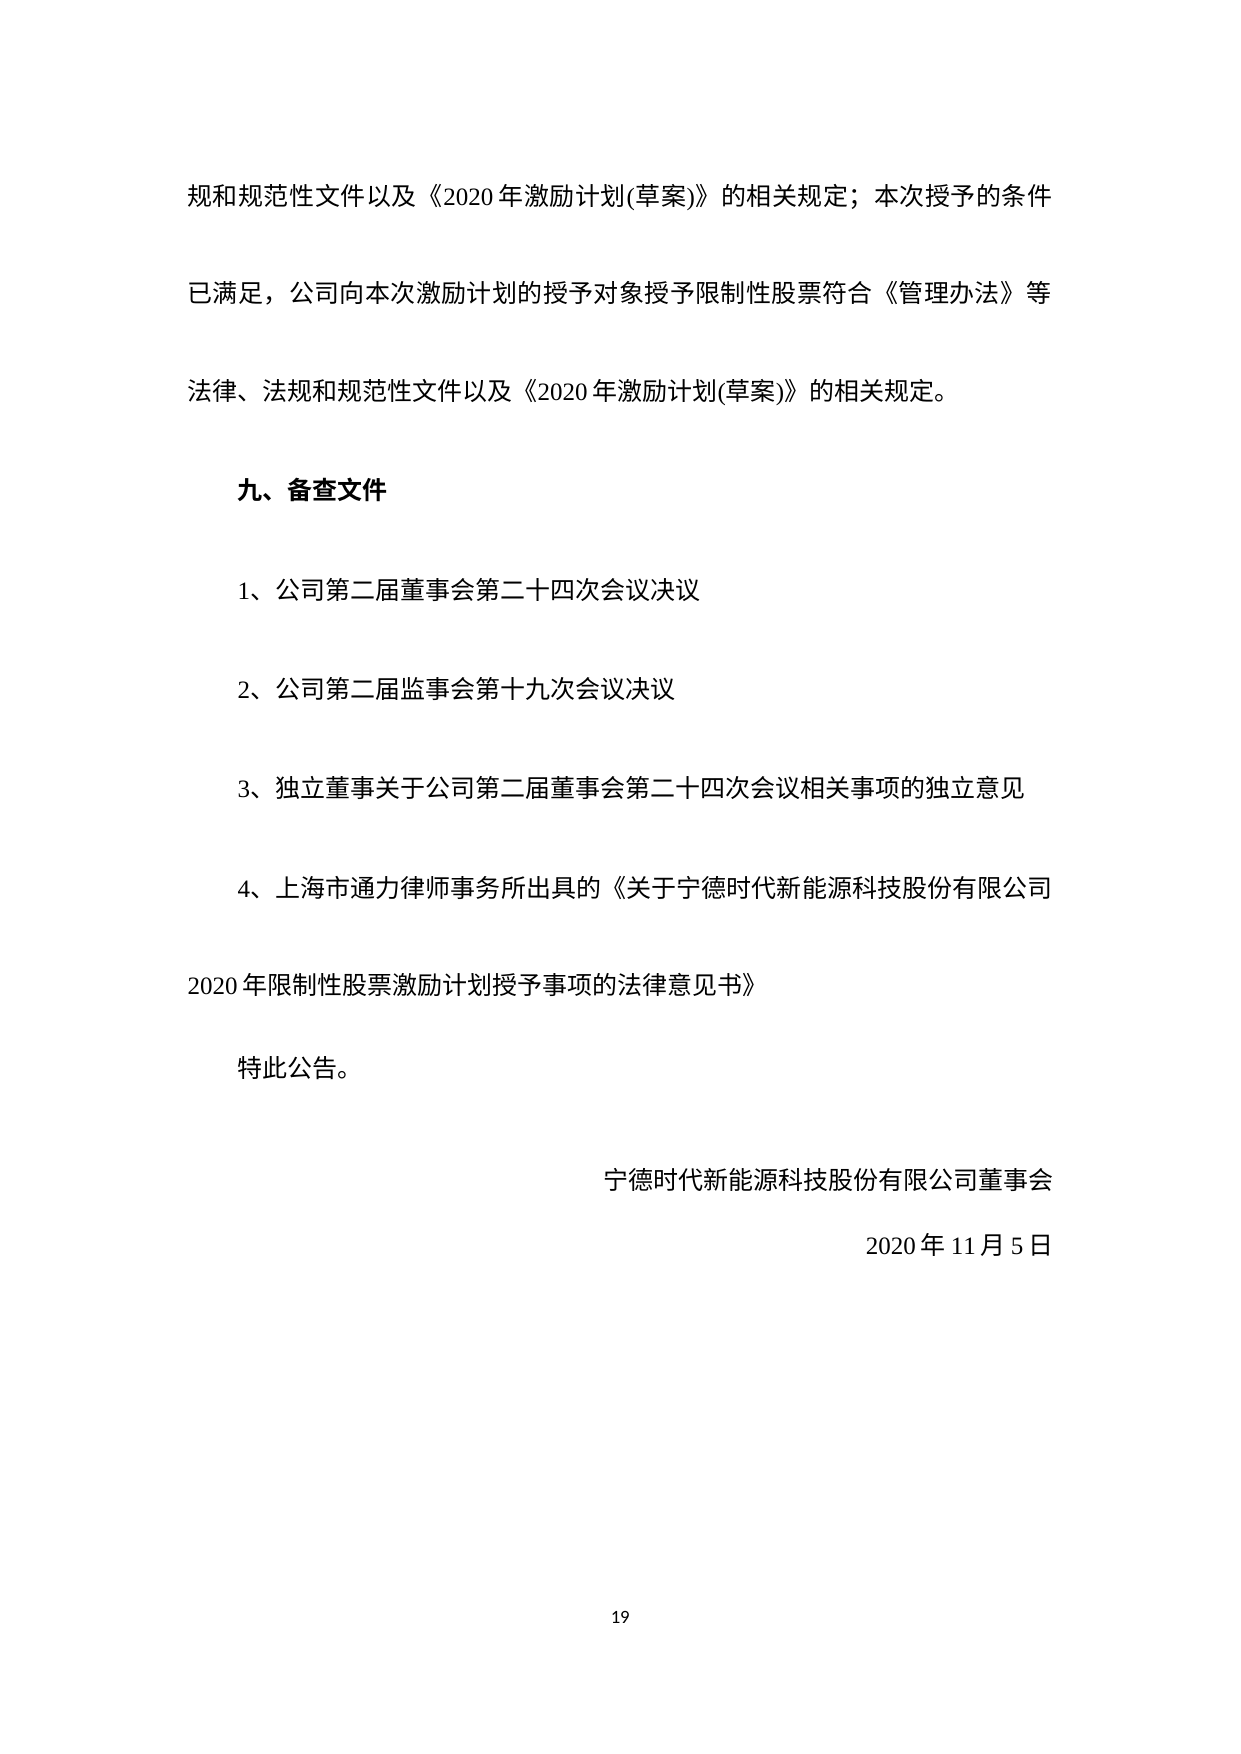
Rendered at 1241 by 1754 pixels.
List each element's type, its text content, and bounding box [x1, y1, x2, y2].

text 宁德时代新能源科技股份有限公司董事会 [187, 1146, 1053, 1211]
text 3、独立董事关于公司第二届董事会第二十四次会议相关事项的独立意见 [187, 754, 1053, 819]
text 九、备查文件 [187, 456, 1053, 521]
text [187, 162, 1053, 422]
text 2、公司第二届监事会第十九次会议决议 [187, 655, 1053, 720]
text 1、公司第二届董事会第二十四次会议决议 [187, 556, 1053, 621]
text 4、上海市通力律师事务所出具的《关于宁德时代新能源科技股份有限公司2020年限制性股票激励计划授予事项的法律意见书》 [187, 854, 1053, 1016]
text 2020年11月5日 [187, 1211, 1053, 1276]
text 特此公告。 [187, 1034, 1053, 1099]
